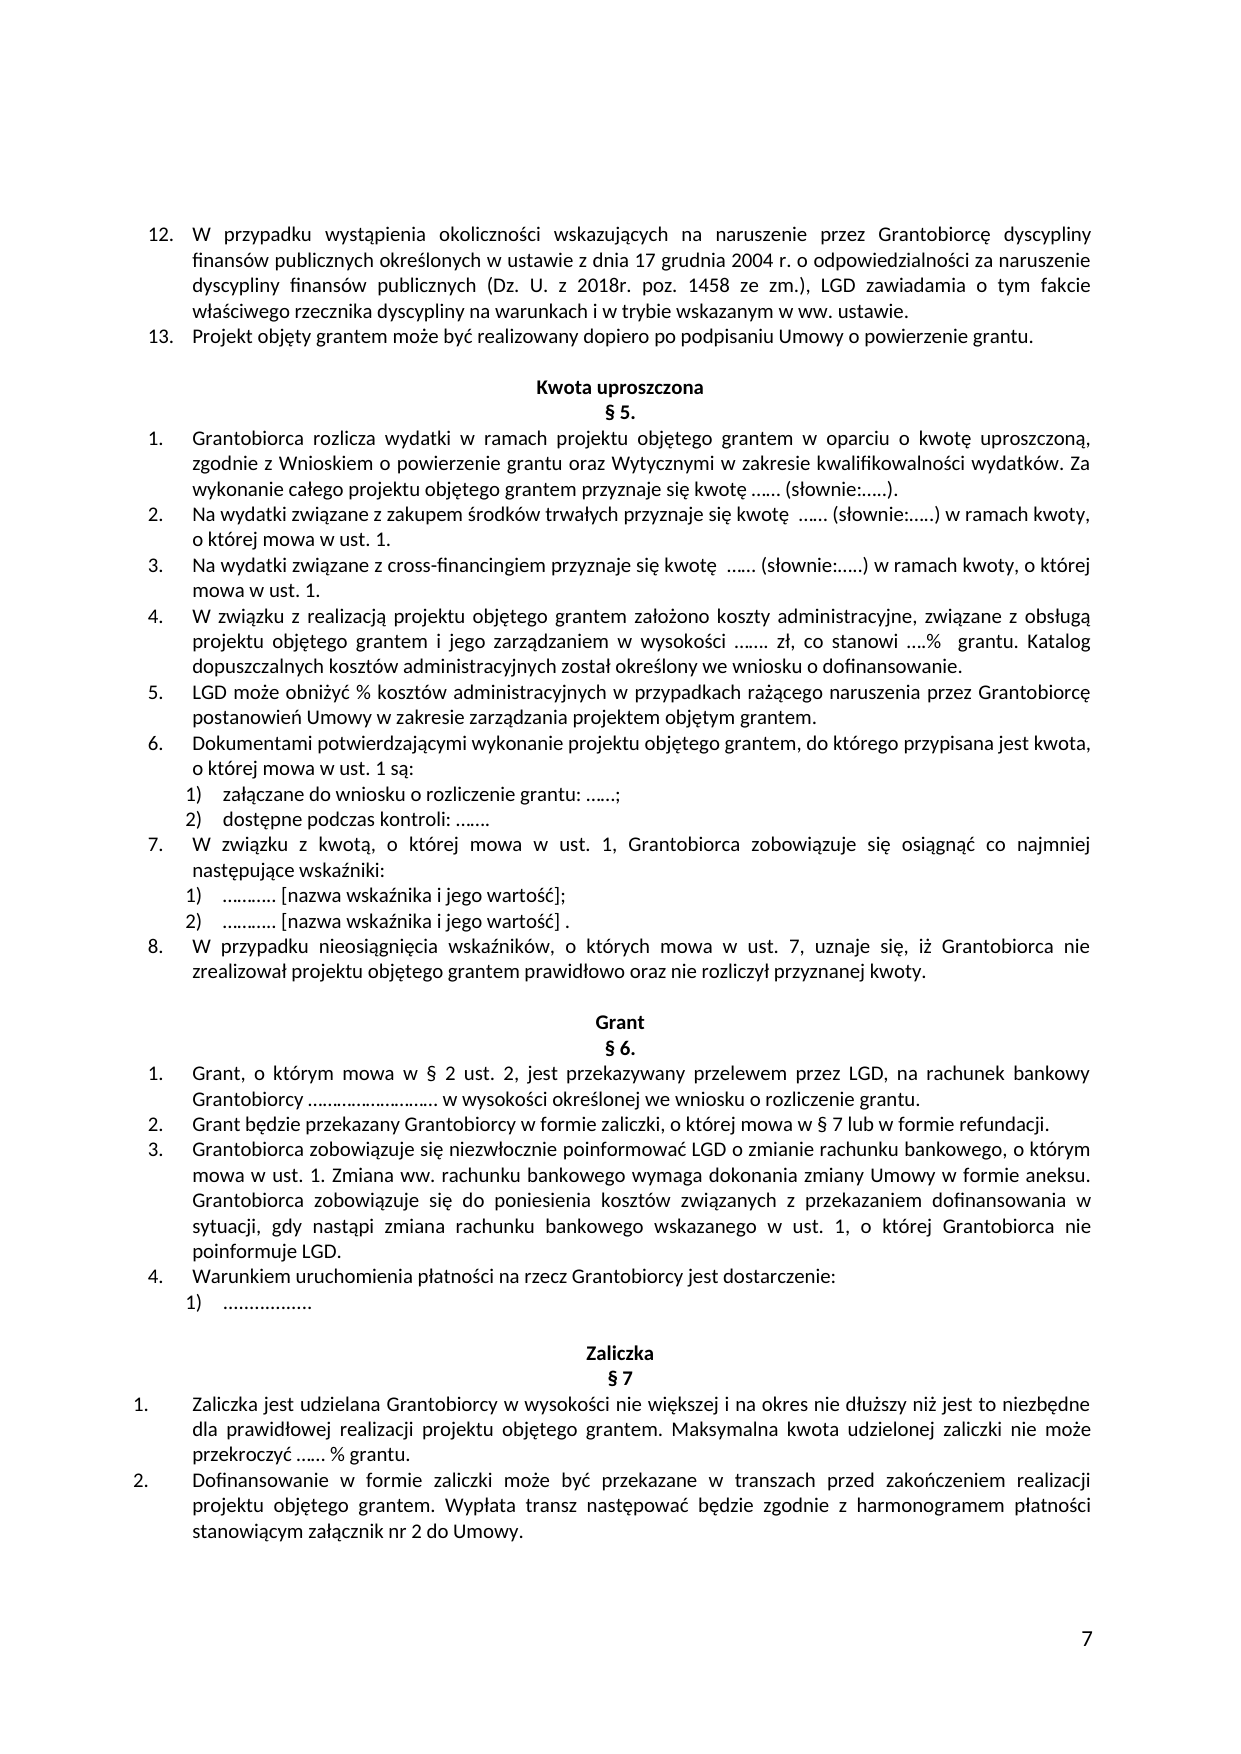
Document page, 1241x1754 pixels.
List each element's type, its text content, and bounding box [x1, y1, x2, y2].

list Grantobiorca zobowiązuje się niezwłocznie poinformować LGD o zmianie rachunku bankowego, o którym mowa w ust. 1. Zmiana ww. rachunku bankowego wymaga dokonania zmiany Umowy w formie aneksu. Grantobiorca zobowiązuje się do poniesienia kosztów związanych z przekazaniem dofinansowania w sytuacji, gdy nastąpi zmiana rachunku bankowego wskazanego w ust. 1, o której Grantobiorca nie poinformuje LGD. [148, 1137, 1092, 1264]
text § 6. [148, 1035, 1092, 1060]
text § 5. [148, 399, 1092, 425]
list Dokumentami potwierdzającymi wykonanie projektu objętego grantem, do którego przypisana jest kwota, o której mowa w ust. 1 są: [148, 730, 1092, 781]
list W związku z kwotą, o której mowa w ust. 1, Grantobiorca zobowiązuje się osiągnąć co najmniej następujące wskaźniki: [148, 832, 1092, 882]
text Grant [148, 1009, 1092, 1035]
list ................. [185, 1289, 1092, 1314]
list Na wydatki związane z cross-financingiem przyznaje się kwotę …… (słownie:…..) w ramach kwoty, o której mowa w ust. 1. [148, 552, 1092, 603]
list W przypadku wystąpienia okoliczności wskazujących na naruszenie przez Grantobiorcę dyscypliny finansów publicznych określonych w ustawie z dnia 17 grudnia 2004 r. o odpowiedzialności za naruszenie dyscypliny finansów publicznych (Dz. U. z 2018r. poz. 1458 ze zm.), LGD zawiadamia o tym fakcie właściwego rzecznika dyscypliny na warunkach i w trybie wskazanym w ww. ustawie. [148, 222, 1092, 323]
list ……….. [nazwa wskaźnika i jego wartość] . [185, 908, 1092, 933]
list Projekt objęty grantem może być realizowany dopiero po podpisaniu Umowy o powierzenie grantu. [148, 323, 1092, 349]
list Dofinansowanie w formie zaliczki może być przekazane w transzach przed zakończeniem realizacji projektu objętego grantem. Wypłata transz następować będzie zgodnie z harmonogramem płatności stanowiącym załącznik nr 2 do Umowy. [133, 1467, 1092, 1543]
list Warunkiem uruchomienia płatności na rzecz Grantobiorcy jest dostarczenie: [148, 1264, 1092, 1289]
list Grantobiorca rozlicza wydatki w ramach projektu objętego grantem w oparciu o kwotę uproszczoną, zgodnie z Wnioskiem o powierzenie grantu oraz Wytycznymi w zakresie kwalifikowalności wydatków. Za wykonanie całego projektu objętego grantem przyznaje się kwotę …… (słownie:…..). [148, 425, 1092, 501]
text Zaliczka [148, 1340, 1092, 1365]
list dostępne podczas kontroli: ……. [185, 806, 1092, 832]
list W związku z realizacją projektu objętego grantem założono koszty administracyjne, związane z obsługą projektu objętego grantem i jego zarządzaniem w wysokości ……. zł, co stanowi ….% grantu. Katalog dopuszczalnych kosztów administracyjnych został określony we wniosku o dofinansowanie. [148, 603, 1092, 679]
list Grant będzie przekazany Grantobiorcy w formie zaliczki, o której mowa w § 7 lub w formie refundacji. [148, 1111, 1092, 1137]
list załączane do wniosku o rozliczenie grantu: ……; [185, 781, 1092, 806]
list ……….. [nazwa wskaźnika i jego wartość]; [185, 882, 1092, 908]
list Grant, o którym mowa w § 2 ust. 2, jest przekazywany przelewem przez LGD, na rachunek bankowy Grantobiorcy ……………………… w wysokości określonej we wniosku o rozliczenie grantu. [148, 1060, 1092, 1111]
text Kwota uproszczona [148, 374, 1092, 399]
text § 7 [148, 1365, 1092, 1391]
list Na wydatki związane z zakupem środków trwałych przyznaje się kwotę …… (słownie:…..) w ramach kwoty, o której mowa w ust. 1. [148, 501, 1092, 552]
list W przypadku nieosiągnięcia wskaźników, o których mowa w ust. 7, uznaje się, iż Grantobiorca nie zrealizował projektu objętego grantem prawidłowo oraz nie rozliczył przyznanej kwoty. [148, 933, 1092, 984]
list LGD może obniżyć % kosztów administracyjnych w przypadkach rażącego naruszenia przez Grantobiorcę postanowień Umowy w zakresie zarządzania projektem objętym grantem. [148, 679, 1092, 730]
list Zaliczka jest udzielana Grantobiorcy w wysokości nie większej i na okres nie dłuższy niż jest to niezbędne dla prawidłowej realizacji projektu objętego grantem. Maksymalna kwota udzielonej zaliczki nie może przekroczyć …… % grantu. [133, 1391, 1092, 1467]
